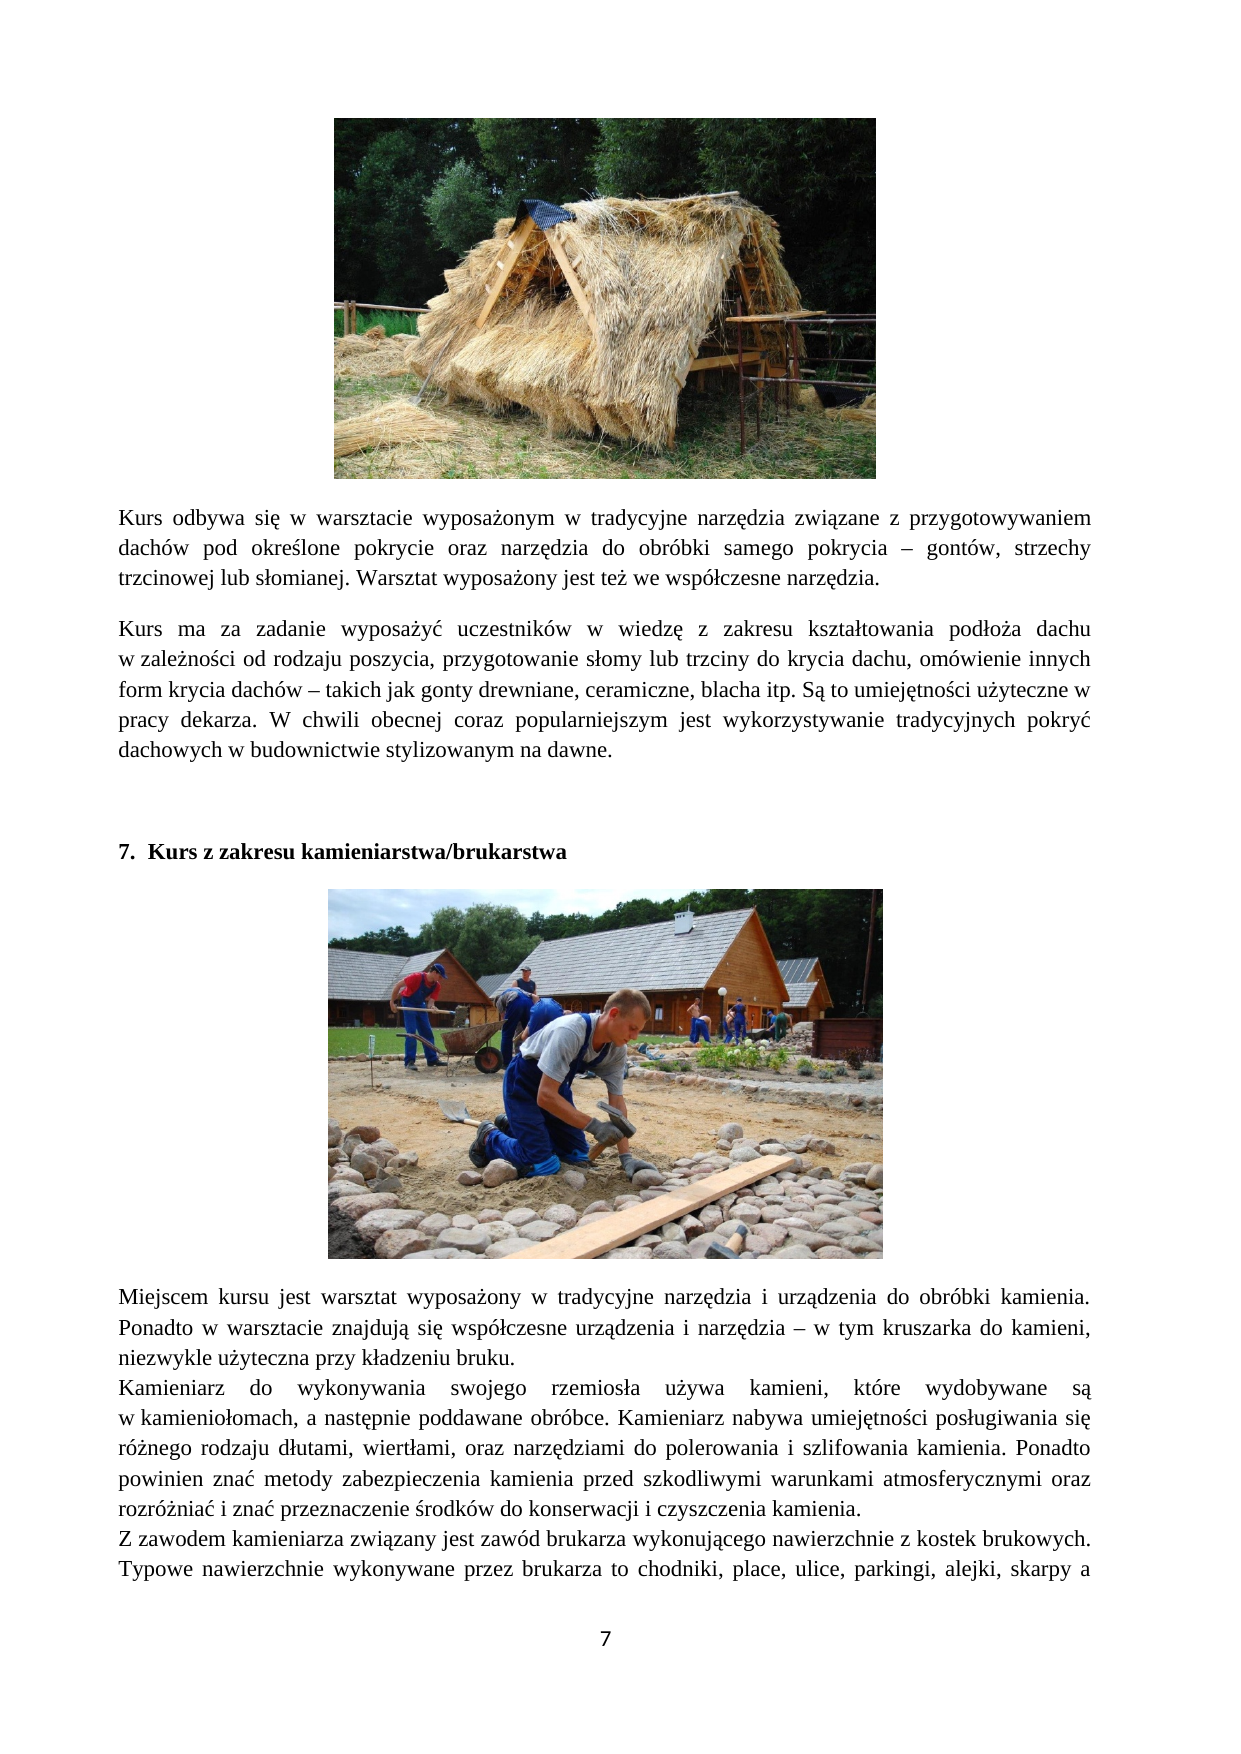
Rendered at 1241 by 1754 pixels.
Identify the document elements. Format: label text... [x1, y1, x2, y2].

text Kamieniarz do wykonywania swojego rzemiosła używa kamieni, które wydobywane są w kamieniołomach, a następnie poddawane obróbce. Kamieniarz nabywa umiejętności posługiwania się różnego rodzaju dłutami, wiertłami, oraz narzędziami do polerowania i szlifowania kamienia. Ponadto powinien znać metody zabezpieczenia kamienia przed szkodliwymi warunkami atmosferycznymi oraz rozróżniać i znać przeznaczenie środków do konserwacji i czyszczenia kamienia. [118, 1374, 1092, 1521]
picture [328, 889, 883, 1259]
picture [334, 118, 876, 479]
text Kurs odbywa się w warsztacie wyposażonym w tradycyjne narzędzia związane z przygotowywaniem dachów pod określone pokrycie oraz narzędzia do obróbki samego pokrycia – gontów, strzechy trzcinowej lub słomianej. Warsztat wyposażony jest też we współczesne narzędzia. [118, 504, 1092, 591]
list Kurs z zakresu kamieniarstwa/brukarstwa [118, 838, 1092, 864]
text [118, 1525, 1092, 1582]
text Kurs ma za zadanie wyposażyć uczestników w wiedzę z zakresu kształtowania podłoża dachu w zależności od rodzaju poszycia, przygotowanie słomy lub trzciny do krycia dachu, omówienie innych form krycia dachów – takich jak gonty drewniane, ceramiczne, blacha itp. Są to umiejętności użyteczne w pracy dekarza. W chwili obecnej coraz popularniejszym jest wykorzystywanie tradycyjnych pokryć dachowych w budownictwie stylizowanym na dawne. [118, 615, 1092, 762]
text Miejscem kursu jest warsztat wyposażony w tradycyjne narzędzia i urządzenia do obróbki kamienia. Ponadto w warsztacie znajdują się współczesne urządzenia i narzędzia – w tym kruszarka do kamieni, niezwykle użyteczna przy kładzeniu bruku. [118, 1283, 1092, 1370]
